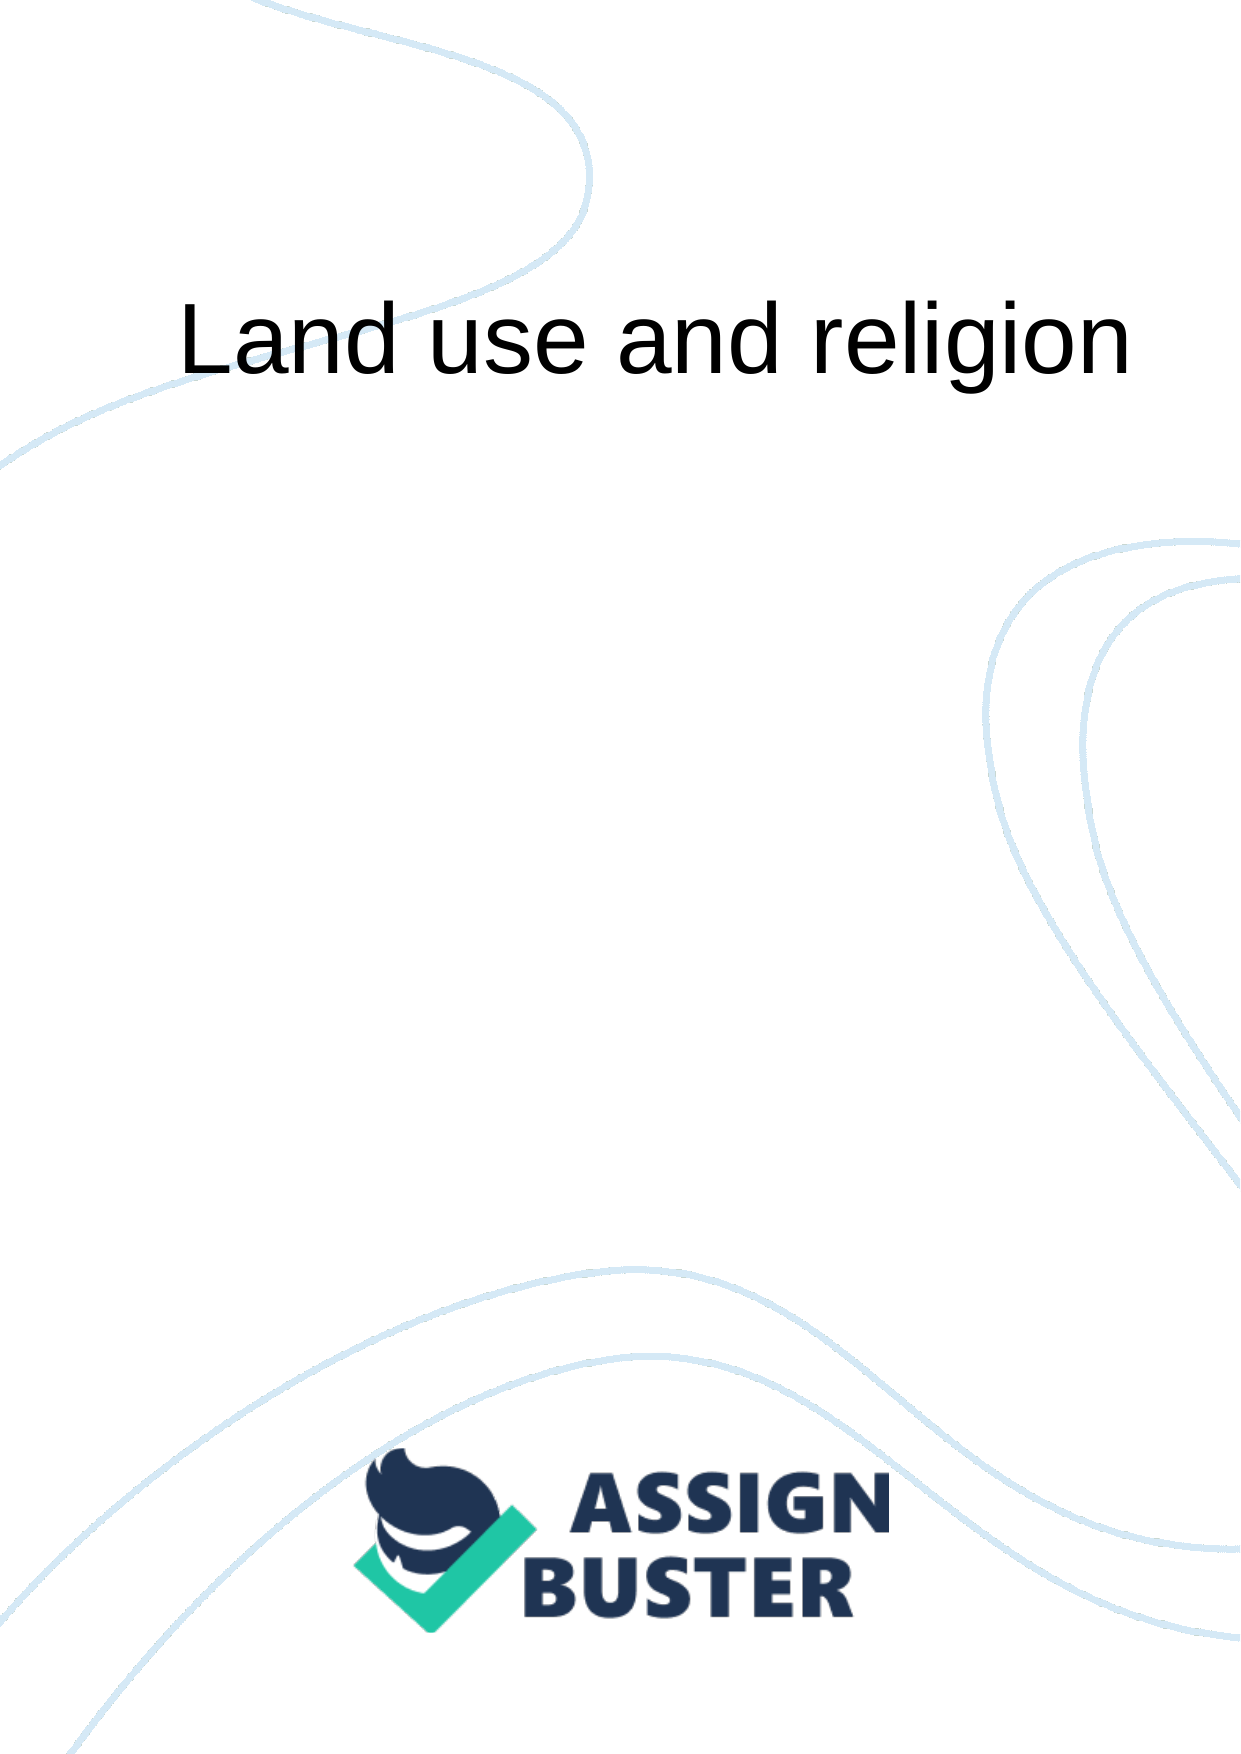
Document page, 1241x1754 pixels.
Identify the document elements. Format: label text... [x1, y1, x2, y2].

picture [0, 0, 1241, 1754]
subtitle Land use and religion [177, 279, 1152, 394]
